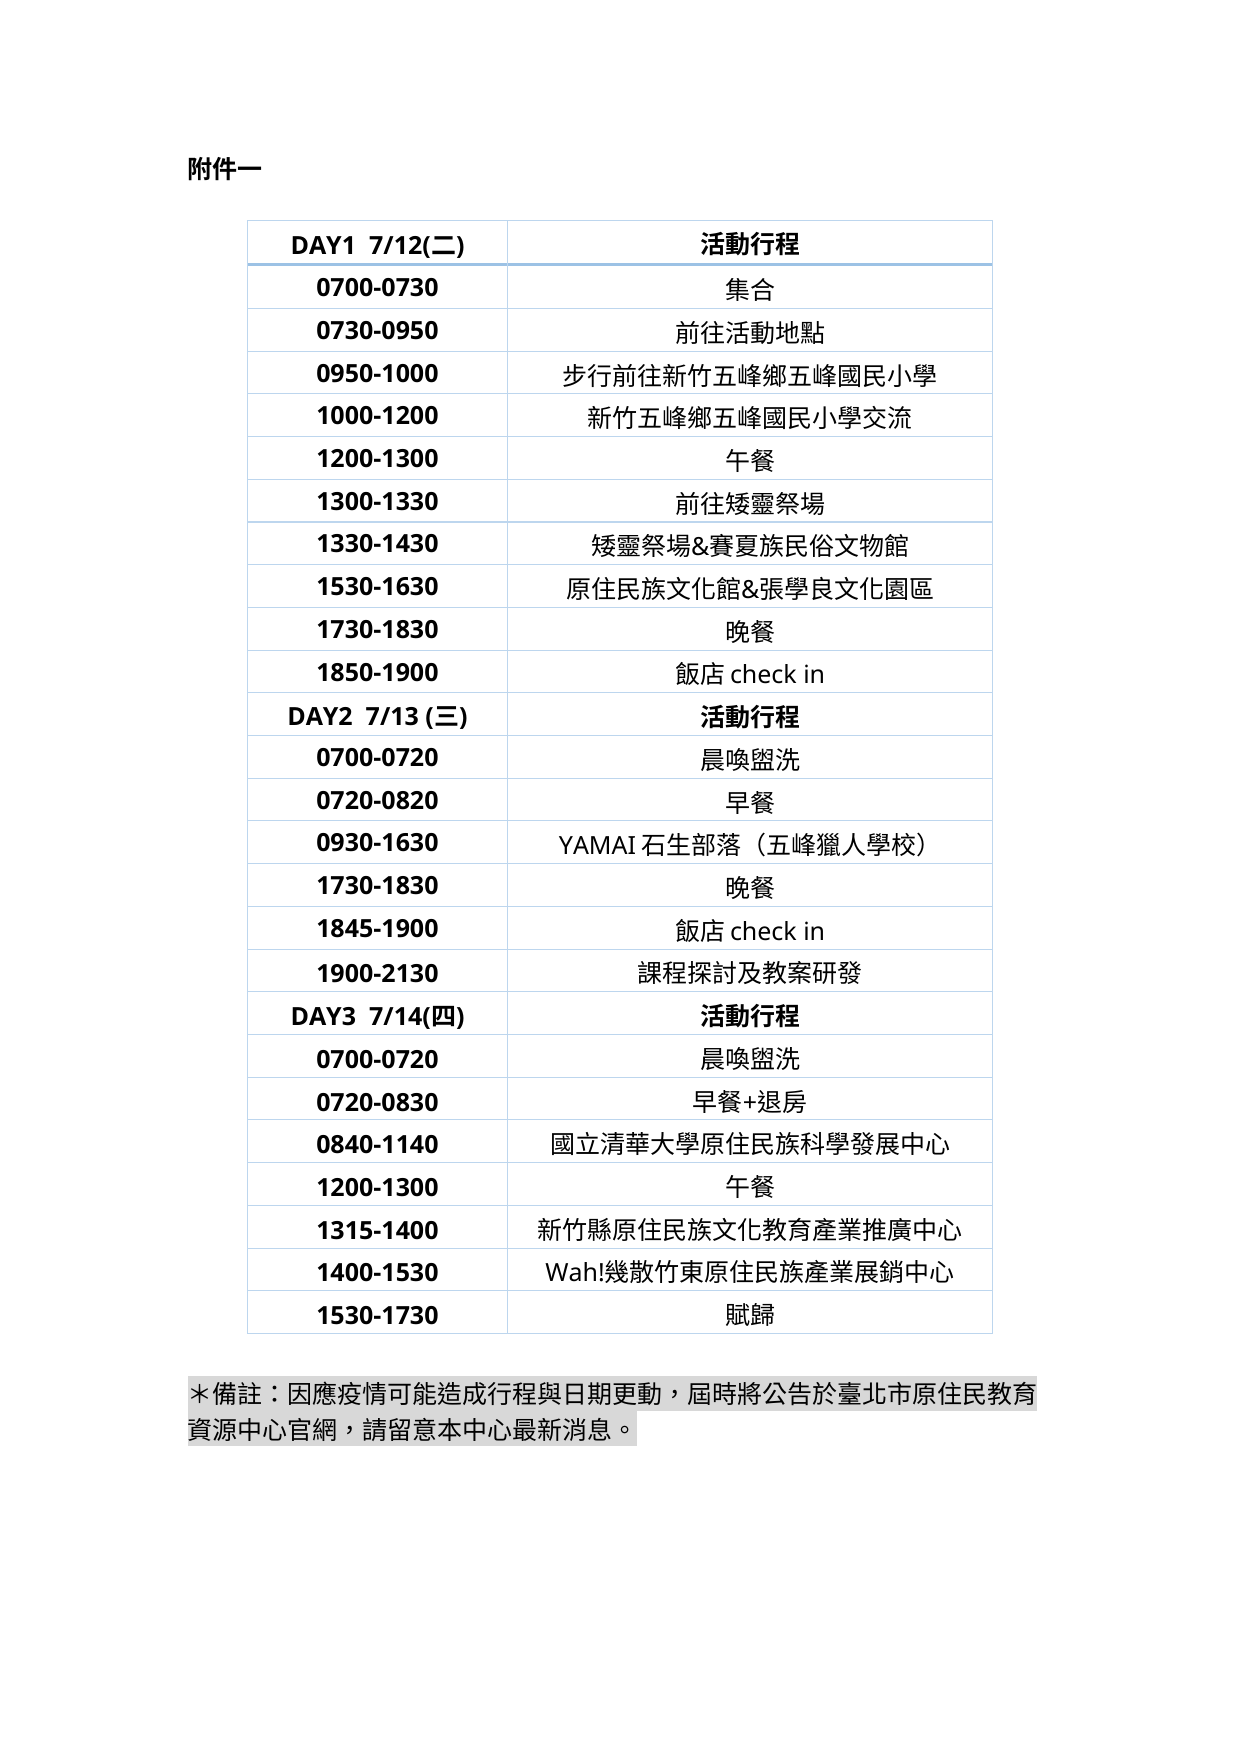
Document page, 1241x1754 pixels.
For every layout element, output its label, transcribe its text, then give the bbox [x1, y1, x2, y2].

table_cell 1315-1400 [248, 1206, 507, 1247]
table_cell DAY2 7/13 (三) [248, 693, 507, 735]
table_cell Wah!幾散竹東原住民族產業展銷中心 [508, 1249, 992, 1290]
table_cell 矮靈祭場&賽夏族民俗文物館 [508, 523, 992, 564]
table_cell 1300-1330 [248, 480, 507, 521]
table_cell 新竹縣原住民族文化教育產業推廣中心 [508, 1206, 992, 1247]
table_cell 1900-2130 [248, 950, 507, 991]
table_cell 前往活動地點 [508, 309, 992, 351]
table_cell 1530-1730 [248, 1291, 507, 1333]
table_cell 1530-1630 [248, 565, 507, 607]
table_header 活動行程 [508, 221, 992, 263]
table_cell 1000-1200 [248, 394, 507, 436]
table_cell 0840-1140 [248, 1120, 507, 1162]
table_cell 1400-1530 [248, 1249, 507, 1290]
table_cell 原住民族文化館&張學良文化園區 [508, 565, 992, 607]
table_header DAY1 7/12(二) [248, 221, 507, 263]
table_cell 1200-1300 [248, 1163, 507, 1205]
table_cell 課程探討及教案研發 [508, 950, 992, 991]
table_cell 0930-1630 [248, 821, 507, 863]
table_cell 0700-0720 [248, 1035, 507, 1077]
table_cell 0700-0720 [248, 736, 507, 778]
table_cell 活動行程 [508, 693, 992, 735]
table_cell 早餐 [508, 779, 992, 820]
table_cell 0720-0830 [248, 1078, 507, 1119]
table_cell 飯店check in [508, 651, 992, 692]
table_cell 步行前往新竹五峰鄉五峰國民小學 [508, 352, 992, 393]
table_cell 1730-1830 [248, 864, 507, 906]
table_cell 新竹五峰鄉五峰國民小學交流 [508, 394, 992, 436]
table_cell 0950-1000 [248, 352, 507, 393]
table_cell 晨喚盥洗 [508, 736, 992, 778]
table_cell 前往矮靈祭場 [508, 480, 992, 521]
table_cell 0700-0730 [248, 266, 507, 308]
table_cell 晚餐 [508, 864, 992, 906]
table_cell 1330-1430 [248, 523, 507, 564]
table_cell 國立清華大學原住民族科學發展中心 [508, 1120, 992, 1162]
table_cell YAMAI石生部落（五峰獵人學校） [508, 821, 992, 863]
table_cell 0730-0950 [248, 309, 507, 351]
table_cell 1200-1300 [248, 437, 507, 479]
table_cell 1845-1900 [248, 907, 507, 948]
table_cell 晨喚盥洗 [508, 1035, 992, 1077]
table_cell 早餐+退房 [508, 1078, 992, 1119]
table_cell 0720-0820 [248, 779, 507, 820]
table_cell DAY3 7/14(四) [248, 992, 507, 1034]
table_cell 午餐 [508, 1163, 992, 1205]
table_cell 集合 [508, 266, 992, 308]
table_cell 1730-1830 [248, 608, 507, 649]
table_cell 晚餐 [508, 608, 992, 649]
table_cell 活動行程 [508, 992, 992, 1034]
text 附件一 [187, 150, 1053, 186]
table_cell 午餐 [508, 437, 992, 479]
table_cell 賦歸 [508, 1291, 992, 1333]
table_cell 飯店check in [508, 907, 992, 948]
text ＊備註：因應疫情可能造成行程與日期更動，屆時將公告於臺北市原住民教育資源中心官網，請留意本中心最新消息。 [637, 1376, 1053, 1446]
table_cell 1850-1900 [248, 651, 507, 692]
